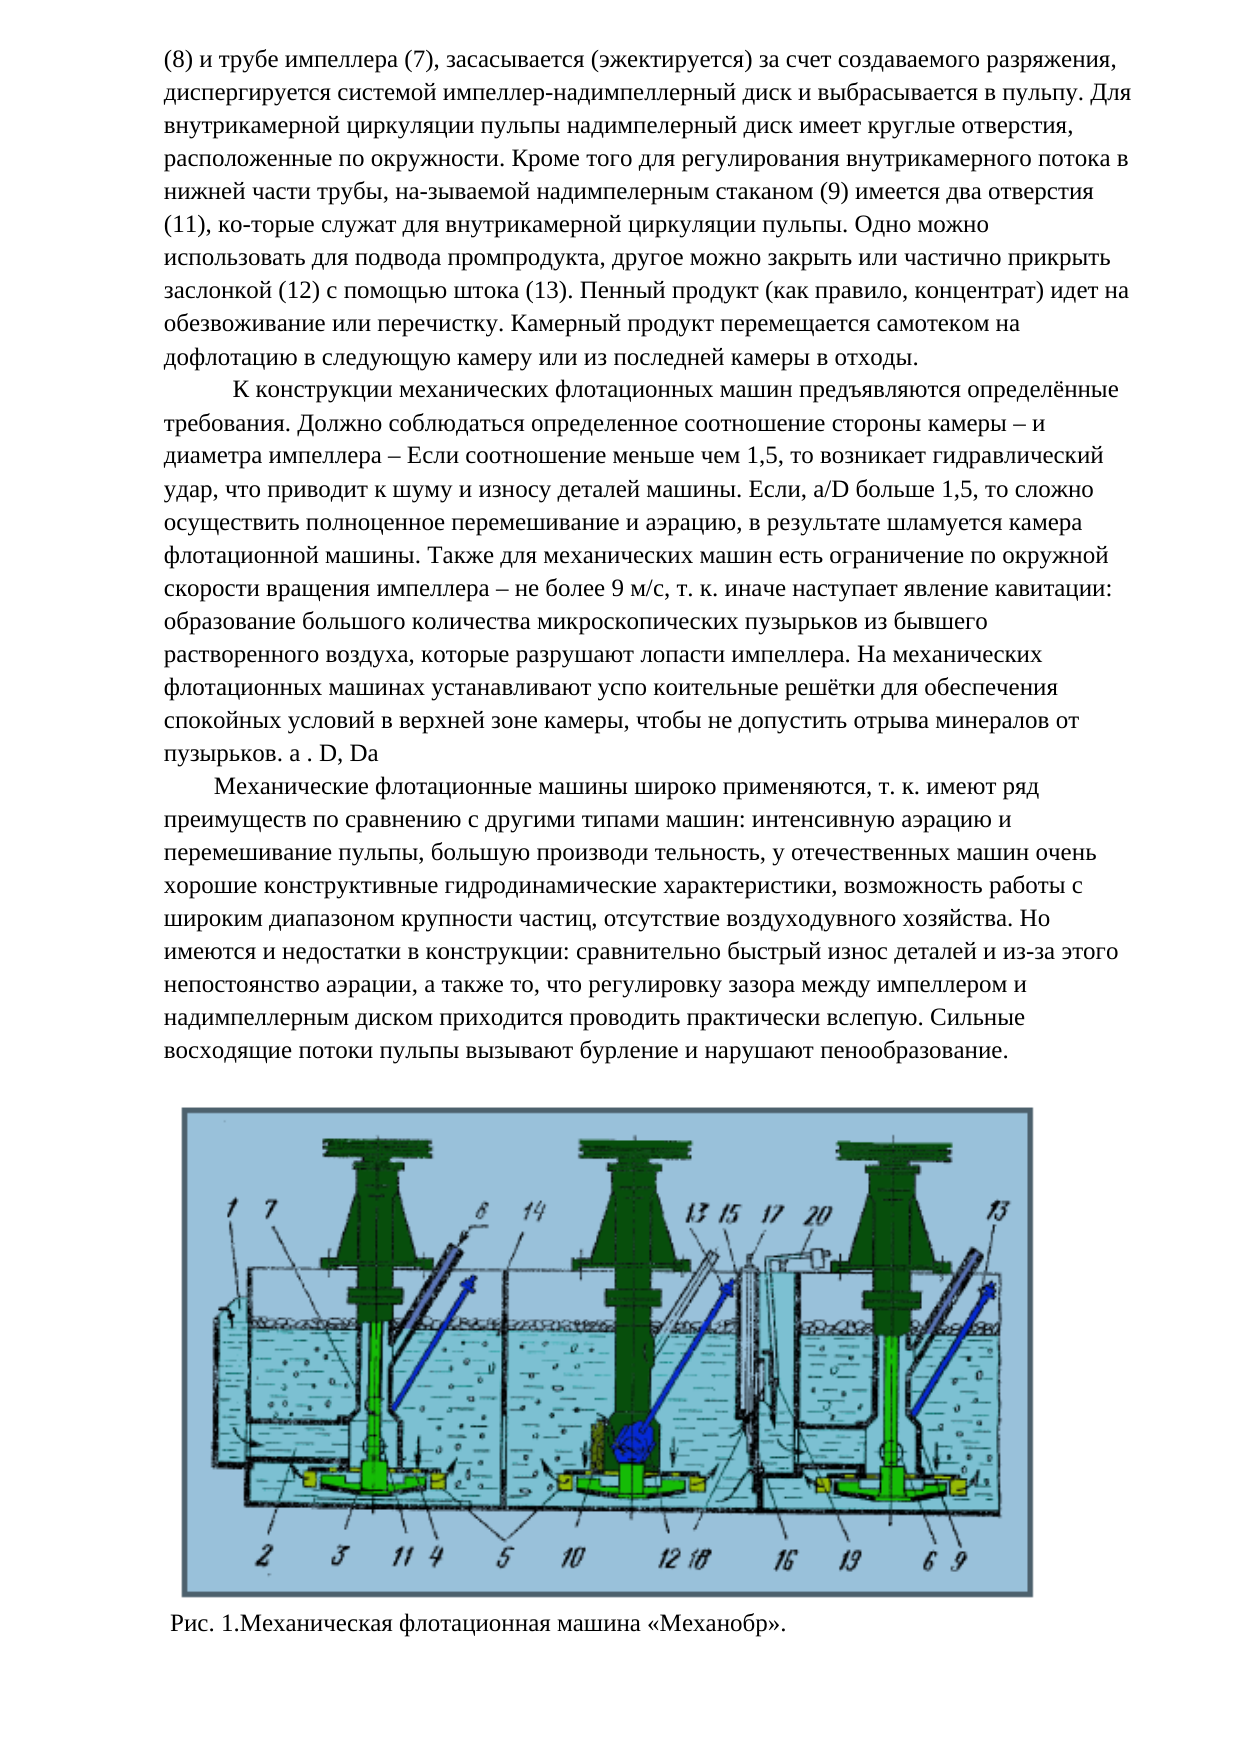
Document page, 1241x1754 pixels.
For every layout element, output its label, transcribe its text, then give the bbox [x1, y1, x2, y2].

text Механические флотационные машины широко применяются, т. к. имеют ряд преимуществ по сравнению с другими типами машин: интенсивную аэрацию и перемешивание пульпы, большую производи тельность, у отечественных машин очень хорошие конструктивные гидродинамические характеристики, возможность работы с широким диапазоном крупности частиц, отсутствие воздуходувного хозяйства. Но имеются и недостатки в конструкции: сравнительно быстрый износ деталей и из-за этого непостоянство аэрации, а также то, что регулировку зазора между импеллером и надимпеллерным диском приходится проводить практически вслепую. Сильные восходящие потоки пульпы вызывают бурление и нарушают пенообразование. [164, 771, 1134, 1064]
picture [163, 1068, 1078, 1604]
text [164, 44, 1134, 370]
text Рис. 1.Механическая флотационная машина «Механобр». [164, 1608, 1134, 1637]
text К конструкции механических флотационных машин предъявляются определённые требования. Должно соблюдаться определенное соотношение стороны камеры – и диаметра импеллера – Если соотношение меньше чем 1,5, то возникает гидравлический удар, что приводит к шуму и износу деталей машины. Если, а/D больше 1,5, то сложно осуществить полноценное перемешивание и аэрацию, в результате шламуется камера флотационной машины. Также для механических машин есть ограничение по окружной скорости вращения импеллера – не более 9 м/с, т. к. иначе наступает явление кавитации: образование большого количества микроскопических пузырьков из бывшего растворенного воздуха, которые разрушают лопасти импеллера. На механических флотационных машинах устанавливают успо коительные решётки для обеспечения спокойных условий в верхней зоне камеры, чтобы не допустить отрыва минералов от пузырьков. a . D, Da [164, 374, 1134, 767]
